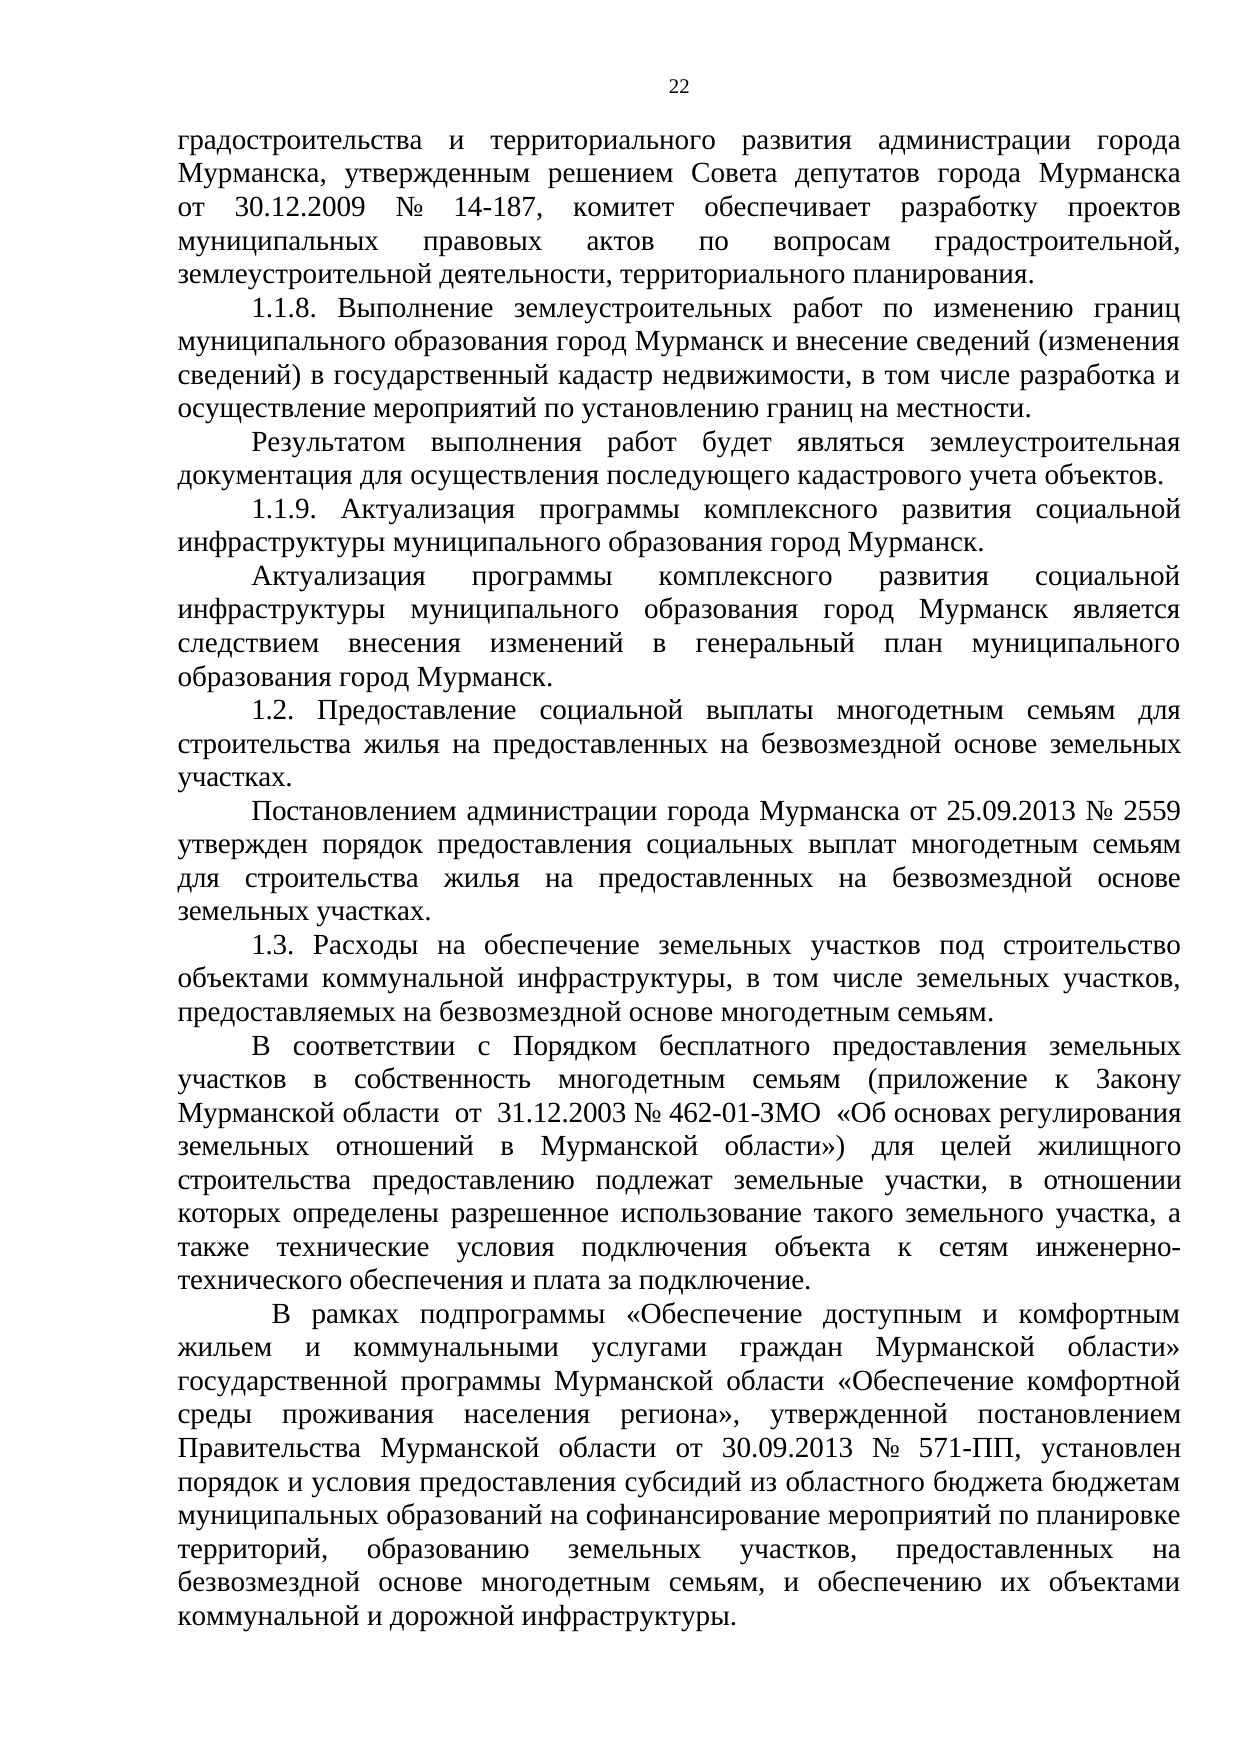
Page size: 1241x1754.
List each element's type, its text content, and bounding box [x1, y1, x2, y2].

text 1.1.9. Актуализация программы комплексного развития социальной инфраструктуры муниципального образования город Мурманск. [177, 491, 1181, 558]
text В соответствии с Порядком бесплатного предоставления земельных участков в собственность многодетным семьям (приложение к Закону Мурманской области от 31.12.2003 № 462-01-ЗМО «Об основах регулирования земельных отношений в Мурманской области») для целей жилищного строительства предоставлению подлежат земельные участки, в отношении которых определены разрешенное использование такого земельного участка, а также технические условия подключения объекта к сетям инженерно-технического обеспечения и плата за подключение. [177, 1028, 1181, 1296]
text Актуализация программы комплексного развития социальной инфраструктуры муниципального образования город Мурманск является следствием внесения изменений в генеральный план муниципального образования город Мурманск. [177, 558, 1181, 692]
text Постановлением администрации города Мурманска от 25.09.2013 № 2559 утвержден порядок предоставления социальных выплат многодетным семьям для строительства жилья на предоставленных на безвозмездной основе земельных участках. [177, 793, 1181, 927]
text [177, 122, 1181, 290]
text 1.3. Расходы на обеспечение земельных участков под строительство объектами коммунальной инфраструктуры, в том числе земельных участков, предоставляемых на безвозмездной основе многодетным семьям. [177, 927, 1181, 1028]
text Результатом выполнения работ будет являться землеустроительная документация для осуществления последующего кадастрового учета объектов. [177, 424, 1181, 491]
text 1.1.8. Выполнение землеустроительных работ по изменению границ муниципального образования город Мурманск и внесение сведений (изменения сведений) в государственный кадастр недвижимости, в том числе разработка и осуществление мероприятий по установлению границ на местности. [177, 290, 1181, 424]
text В рамках подпрограммы «Обеспечение доступным и комфортным жильем и коммунальными услугами граждан Мурманской области» государственной программы Мурманской области «Обеспечение комфортной среды проживания населения региона», утвержденной постановлением Правительства Мурманской области от 30.09.2013 № 571-ПП, установлен порядок и условия предоставления субсидий из областного бюджета бюджетам муниципальных образований на софинансирование мероприятий по планировке территорий, образованию земельных участков, предоставленных на безвозмездной основе многодетным семьям, и обеспечению их объектами коммунальной и дорожной инфраструктуры. [177, 1296, 1181, 1631]
text 1.2. Предоставление социальной выплаты многодетным семьям для строительства жилья на предоставленных на безвозмездной основе земельных участках. [177, 692, 1181, 793]
